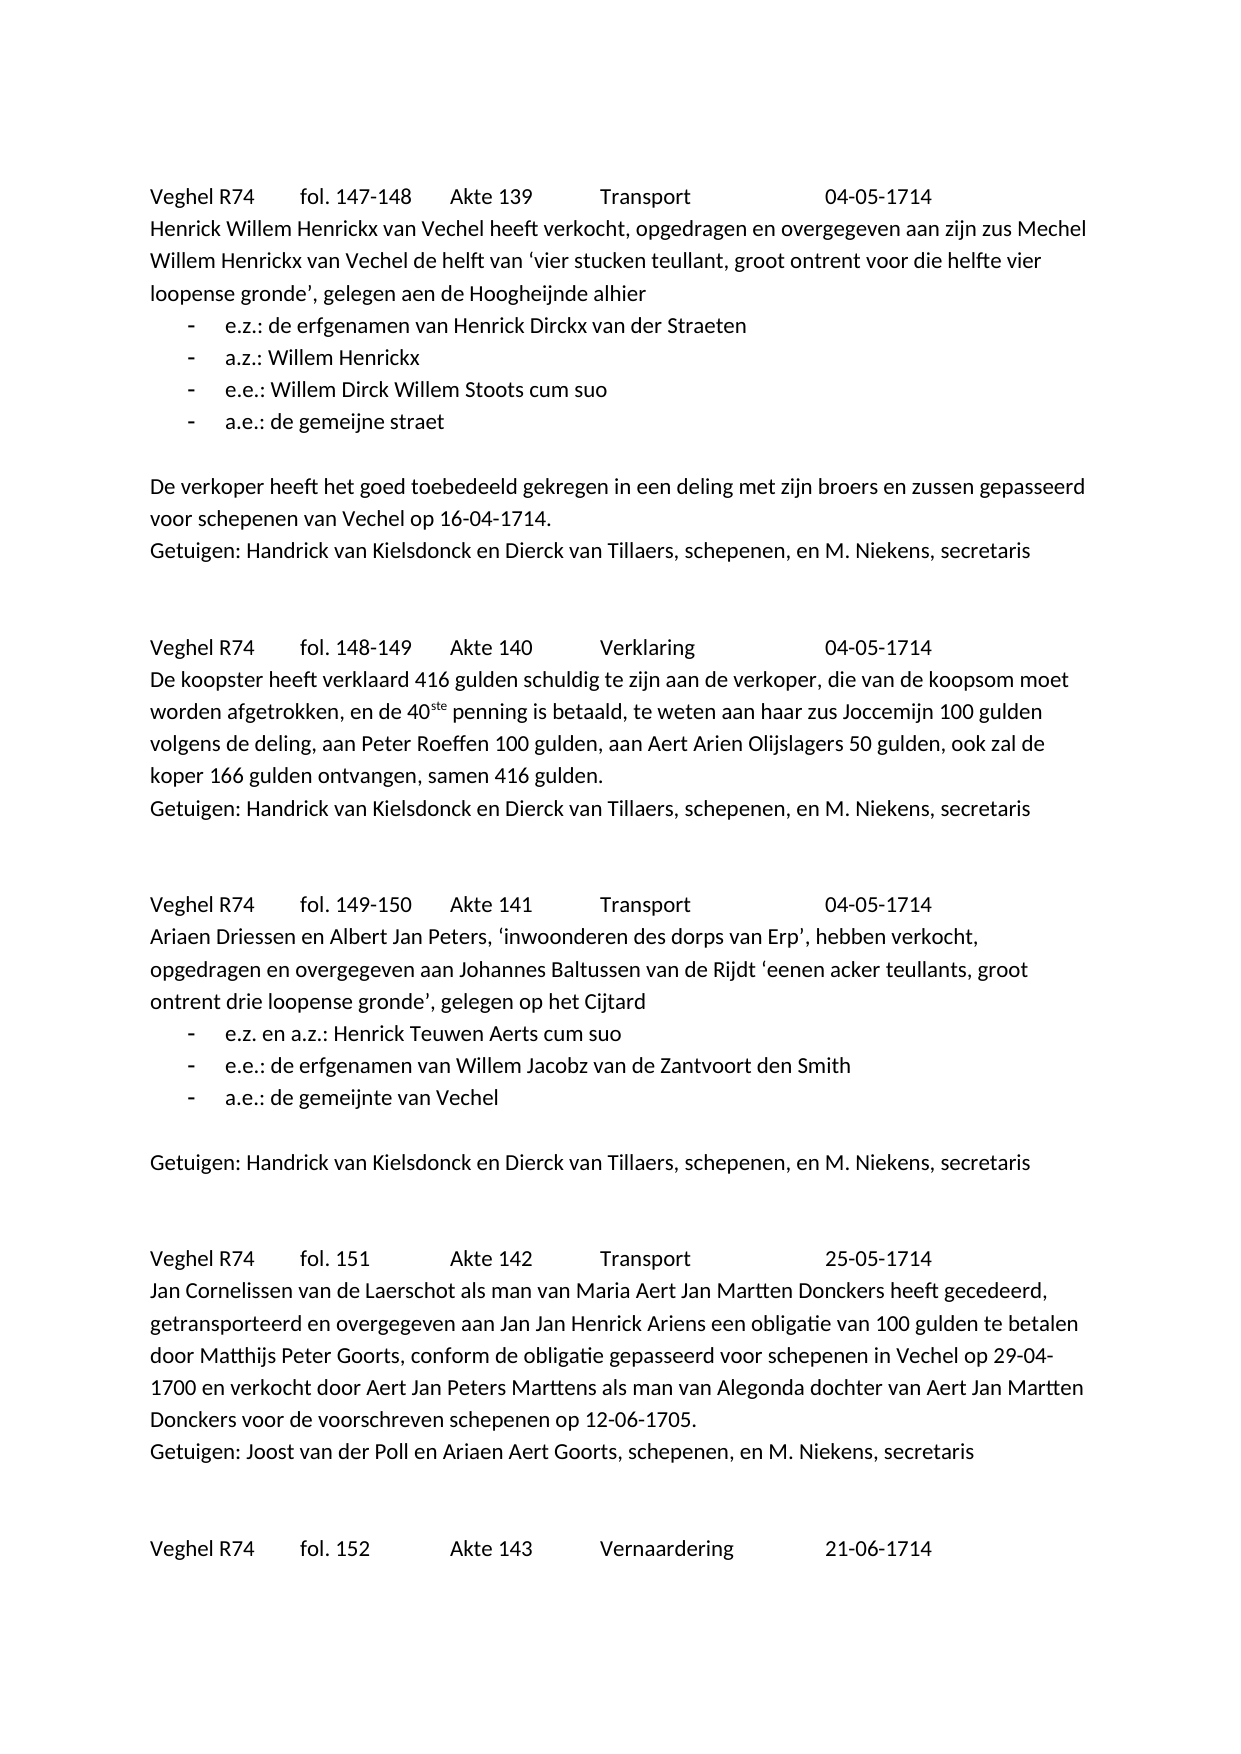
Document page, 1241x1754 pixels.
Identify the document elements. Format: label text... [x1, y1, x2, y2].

text Getuigen: Handrick van Kielsdonck en Dierck van Tillaers, schepenen, en M. Niekens, secretaris [150, 1148, 1090, 1176]
text Henrick Willem Henrickx van Vechel heeft verkocht, opgedragen en overgegeven aan zijn zus Mechel Willem Henrickx van Vechel de helft van ‘vier stucken teullant, groot ontrent voor die helfte vier loopense gronde’, gelegen aen de Hoogheijnde alhier [150, 214, 1090, 307]
list e.z.: de erfgenamen van Henrick Dirckx van der Straeten [187, 311, 1090, 339]
text Ariaen Driessen en Albert Jan Peters, ‘inwoonderen des dorps van Erp’, hebben verkocht, opgedragen en overgegeven aan Johannes Baltussen van de Rijdt ‘eenen acker teullants, groot ontrent drie loopense gronde’, gelegen op het Cijtard [150, 922, 1090, 1015]
text Veghel R74 fol. 152 Akte 143 Vernaardering 21-06-1714 [150, 1534, 1090, 1562]
text De verkoper heeft het goed toebedeeld gekregen in een deling met zijn broers en zussen gepasseerd voor schepenen van Vechel op 16-04-1714. [150, 472, 1090, 532]
text Getuigen: Handrick van Kielsdonck en Dierck van Tillaers, schepenen, en M. Niekens, secretaris [150, 794, 1090, 822]
text Veghel R74 fol. 147-148 Akte 139 Transport 04-05-1714 [150, 182, 1090, 210]
text Getuigen: Joost van der Poll en Ariaen Aert Goorts, schepenen, en M. Niekens, secretaris [150, 1437, 1090, 1466]
text Veghel R74 fol. 148-149 Akte 140 Verklaring 04-05-1714 [150, 633, 1090, 661]
text De koopster heeft verklaard 416 gulden schuldig te zijn aan de verkoper, die van de koopsom moet worden afgetrokken, en de 40ste penning is betaald, te weten aan haar zus Joccemijn 100 gulden volgens de deling, aan Peter Roeffen 100 gulden, aan Aert Arien Olijslagers 50 gulden, ook zal de koper 166 gulden ontvangen, samen 416 gulden. [150, 665, 1090, 789]
text Veghel R74 fol. 151 Akte 142 Transport 25-05-1714 [150, 1244, 1090, 1272]
text Jan Cornelissen van de Laerschot als man van Maria Aert Jan Martten Donckers heeft gecedeerd, getransporteerd en overgegeven aan Jan Jan Henrick Ariens een obligatie van 100 gulden te betalen door Matthijs Peter Goorts, conform de obligatie gepasseerd voor schepenen in Vechel op 29-04-1700 en verkocht door Aert Jan Peters Marttens als man van Alegonda dochter van Aert Jan Martten Donckers voor de voorschreven schepenen op 12-06-1705. [150, 1277, 1090, 1433]
list a.z.: Willem Henrickx [187, 343, 1090, 371]
list e.e.: Willem Dirck Willem Stoots cum suo [187, 375, 1090, 403]
list e.z. en a.z.: Henrick Teuwen Aerts cum suo [187, 1019, 1090, 1047]
list a.e.: de gemeijne straet [187, 407, 1090, 436]
list e.e.: de erfgenamen van Willem Jacobz van de Zantvoort den Smith [187, 1051, 1090, 1079]
text Getuigen: Handrick van Kielsdonck en Dierck van Tillaers, schepenen, en M. Niekens, secretaris [150, 536, 1090, 564]
list a.e.: de gemeijnte van Vechel [187, 1083, 1090, 1111]
text Veghel R74 fol. 149-150 Akte 141 Transport 04-05-1714 [150, 890, 1090, 918]
